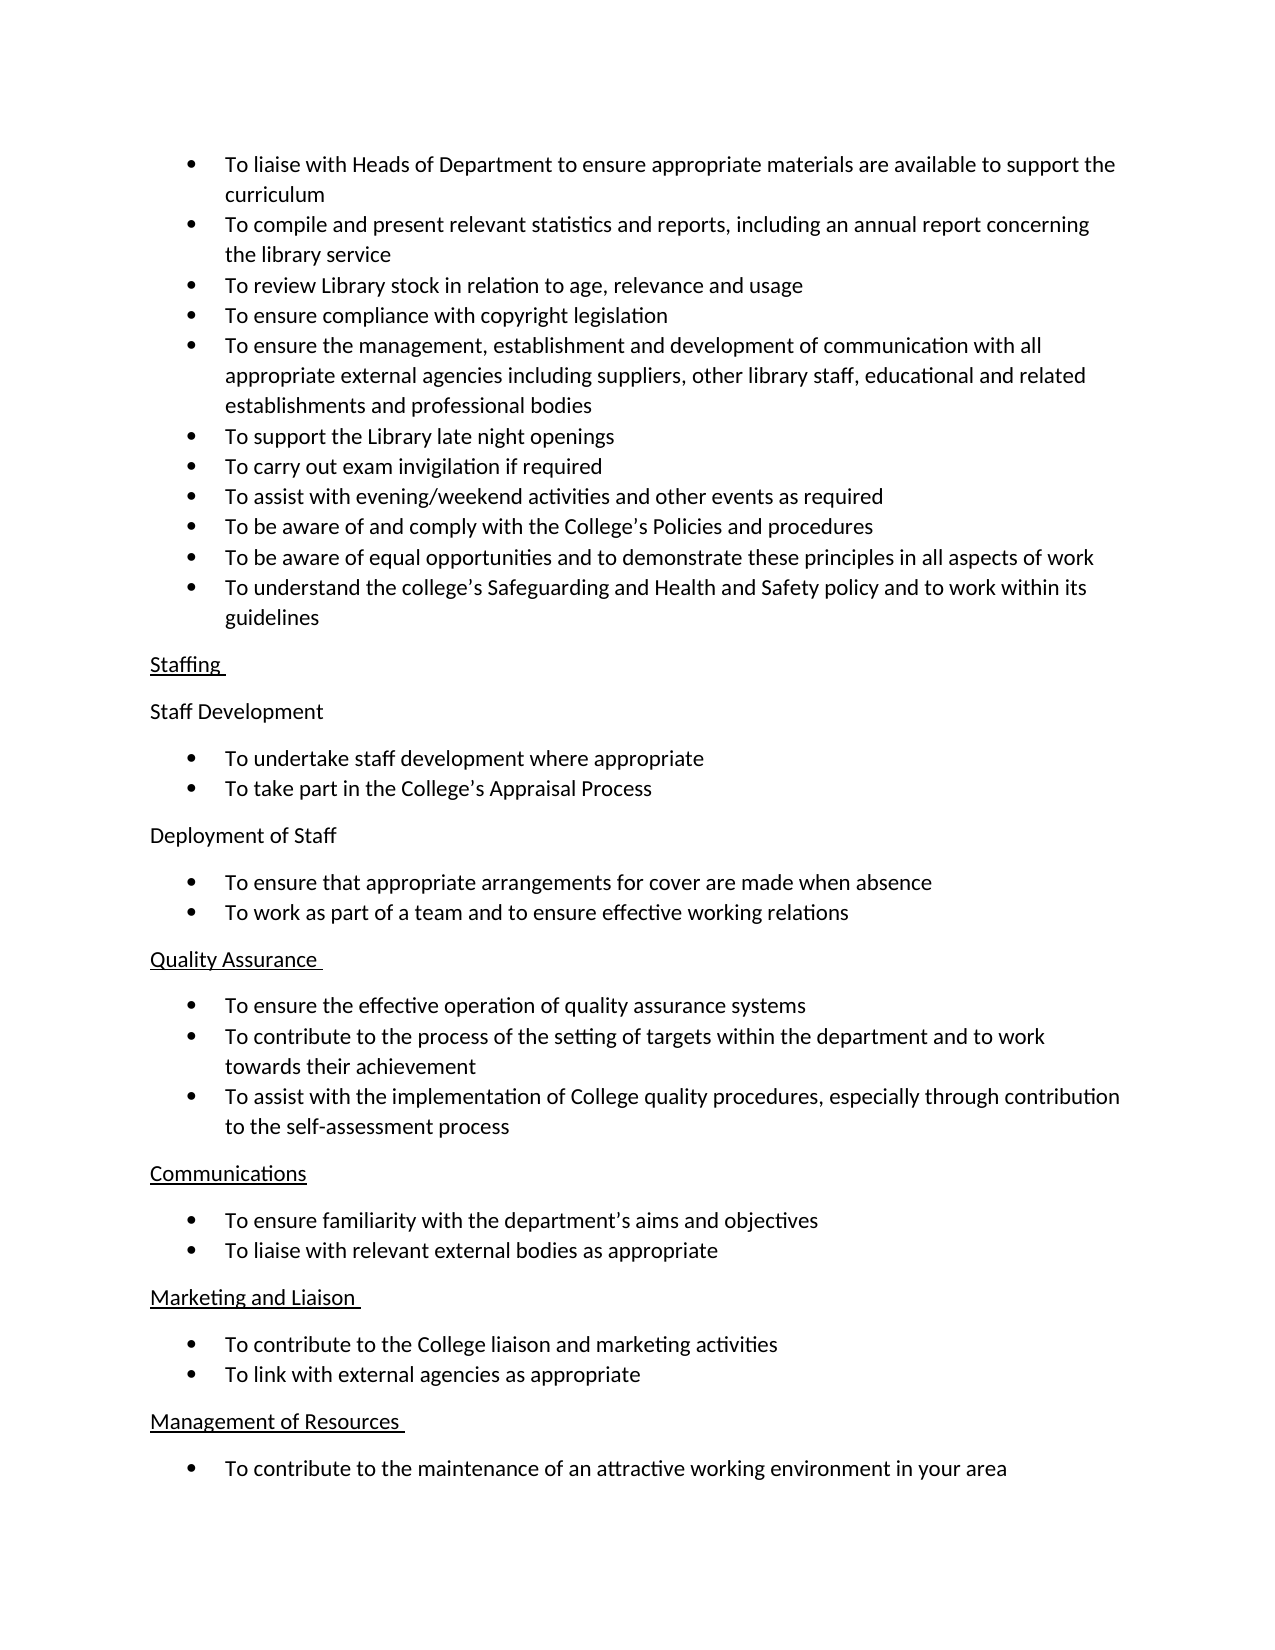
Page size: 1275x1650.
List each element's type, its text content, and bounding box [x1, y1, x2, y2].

list To support the Library late night openings [187, 422, 1125, 450]
list To assist with the implementation of College quality procedures, especially through contribution to the self-assessment process [187, 1082, 1125, 1141]
list To ensure compliance with copyright legislation [187, 301, 1125, 329]
list To ensure familiarity with the department’s aims and objectives [187, 1206, 1125, 1234]
list To ensure the effective operation of quality assurance systems [187, 992, 1125, 1020]
text Staffing [150, 650, 1125, 678]
text Staff Development [150, 697, 1125, 725]
list To undertake staff development where appropriate [187, 744, 1125, 772]
list To take part in the College’s Appraisal Process [187, 774, 1125, 802]
list To contribute to the College liaison and marketing activities [187, 1330, 1125, 1358]
list To ensure the management, establishment and development of communication with all appropriate external agencies including suppliers, other library staff, educational and related establishments and professional bodies [187, 331, 1125, 420]
text Marketing and Liaison [150, 1283, 1125, 1311]
list To ensure that appropriate arrangements for cover are made when absence [187, 868, 1125, 896]
list To understand the college’s Safeguarding and Health and Safety policy and to work within its guidelines [187, 573, 1125, 631]
text Quality Assurance [150, 945, 1125, 973]
list To link with external agencies as appropriate [187, 1360, 1125, 1388]
list To carry out exam invigilation if required [187, 452, 1125, 480]
text Communications [150, 1159, 1125, 1187]
list To contribute to the process of the setting of targets within the department and to work towards their achievement [187, 1022, 1125, 1080]
list To be aware of and comply with the College’s Policies and procedures [187, 512, 1125, 541]
text Management of Resources [150, 1407, 1125, 1435]
list To liaise with Heads of Department to ensure appropriate materials are available to support the curriculum [187, 150, 1125, 208]
text Deployment of Staff [150, 821, 1125, 849]
list To work as part of a team and to ensure effective working relations [187, 898, 1125, 926]
list To be aware of equal opportunities and to demonstrate these principles in all aspects of work [187, 543, 1125, 571]
list To liaise with relevant external bodies as appropriate [187, 1236, 1125, 1264]
list To assist with evening/weekend activities and other events as required [187, 482, 1125, 510]
list To compile and present relevant statistics and reports, including an annual report concerning the library service [187, 210, 1125, 269]
list To review Library stock in relation to age, relevance and usage [187, 271, 1125, 299]
list To contribute to the maintenance of an attractive working environment in your area [187, 1454, 1125, 1482]
